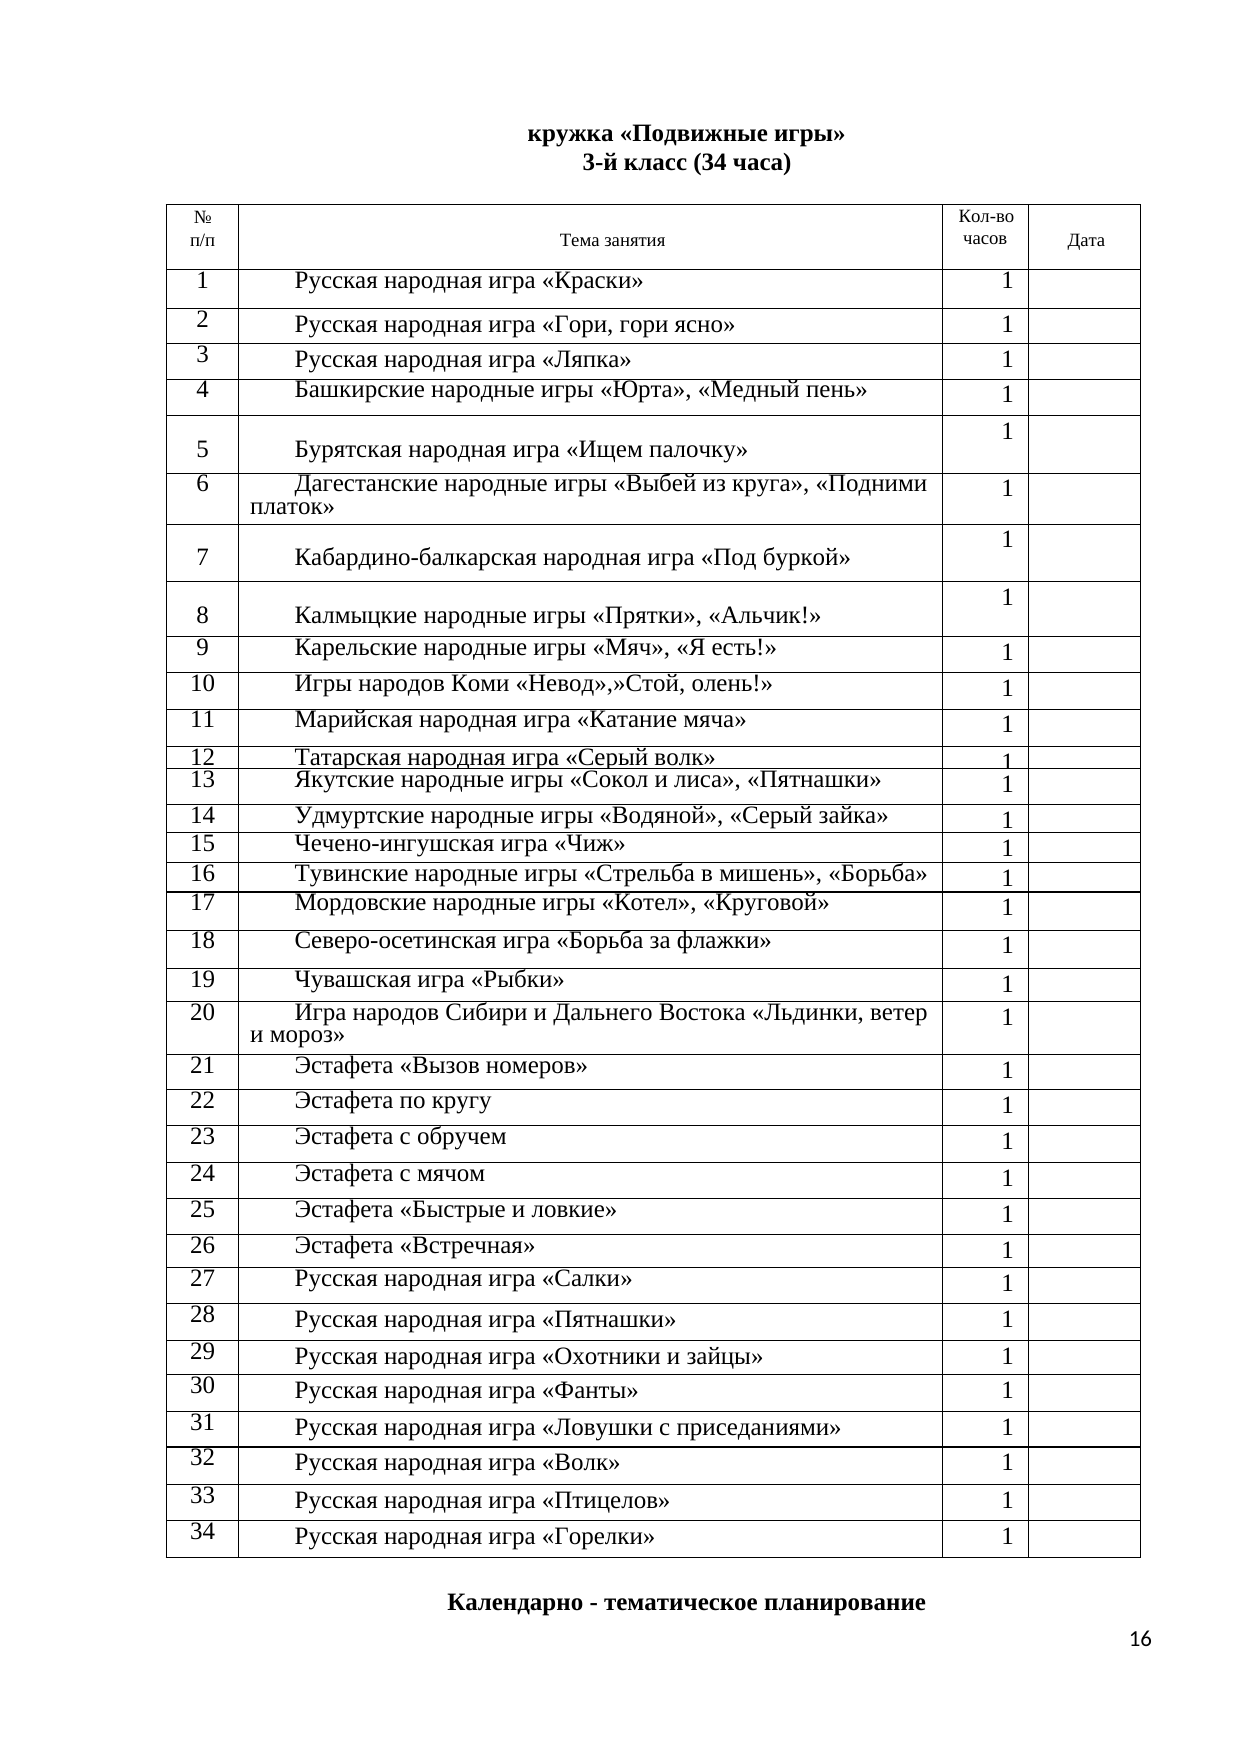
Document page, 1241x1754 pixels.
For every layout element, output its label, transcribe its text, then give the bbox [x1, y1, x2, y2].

table_cell 1 [943, 380, 1028, 415]
table_cell Эстафета «Вызов номеров» [239, 1055, 942, 1089]
table_cell Эстафета по кругу [239, 1090, 942, 1125]
table_header Тема занятия [239, 205, 942, 269]
table_cell [1029, 863, 1140, 891]
table_cell Русская народная игра «Волк» [239, 1448, 942, 1484]
table_cell [1029, 1521, 1140, 1557]
table_cell 9 [167, 637, 238, 672]
table_cell Чувашская игра «Рыбки» [239, 969, 942, 1001]
table_cell 29 [167, 1341, 238, 1374]
table_cell 1 [943, 969, 1028, 1001]
table_cell [1029, 582, 1140, 636]
text Календарно - тематическое планирование [177, 1587, 1152, 1615]
table_cell 1 [943, 1341, 1028, 1374]
table_cell 1 [943, 1412, 1028, 1446]
table_cell [1029, 710, 1140, 746]
table_cell 11 [167, 710, 238, 746]
table_cell [1029, 1163, 1140, 1198]
table_cell Удмуртские народные игры «Водяной», «Серый зайка» [239, 805, 942, 832]
table_cell 1 [943, 1304, 1028, 1340]
table_cell 1 [943, 1268, 1028, 1303]
table_cell 1 [943, 673, 1028, 708]
table_cell 15 [167, 833, 238, 862]
table_cell 1 [943, 474, 1028, 523]
table_cell Русская народная игра «Ловушки с приседаниями» [239, 1412, 942, 1446]
table_cell 25 [167, 1199, 238, 1234]
table_cell Русская народная игра «Краски» [239, 270, 942, 308]
table_cell 18 [167, 931, 238, 968]
table_cell 1 [943, 931, 1028, 968]
table_cell [1029, 270, 1140, 308]
table_cell [1029, 931, 1140, 968]
table_cell [1029, 805, 1140, 832]
table_cell 1 [943, 1199, 1028, 1234]
table_cell [1029, 969, 1140, 1001]
table_cell 1 [943, 805, 1028, 832]
table_cell 3 [167, 344, 238, 378]
table_cell [1029, 1448, 1140, 1484]
table_cell 1 [943, 1521, 1028, 1557]
table_cell 17 [167, 893, 238, 929]
table_cell Русская народная игра «Ляпка» [239, 344, 942, 378]
table_cell 7 [167, 525, 238, 581]
table_cell Игра народов Сибири и Дальнего Востока «Льдинки, ветер и мороз» [239, 1002, 942, 1054]
table_cell [1029, 893, 1140, 929]
table_cell [1029, 637, 1140, 672]
table_cell Чечено-ингушская игра «Чиж» [239, 833, 942, 862]
table_cell 1 [943, 1055, 1028, 1089]
table_cell [1029, 673, 1140, 708]
table_cell 13 [167, 769, 238, 804]
table_cell [1029, 747, 1140, 768]
table_cell 1 [943, 833, 1028, 862]
table_cell 34 [167, 1521, 238, 1557]
table_cell 24 [167, 1163, 238, 1198]
table_cell Башкирские народные игры «Юрта», «Медный пень» [239, 380, 942, 415]
table_cell 1 [943, 863, 1028, 891]
table_cell 1 [943, 747, 1028, 768]
table_header Дата [1029, 205, 1140, 269]
table_cell Карельские народные игры «Мяч», «Я есть!» [239, 637, 942, 672]
table_cell [1029, 309, 1140, 343]
table_cell Русская народная игра «Охотники и зайцы» [239, 1341, 942, 1374]
table_cell Русская народная игра «Пятнашки» [239, 1304, 942, 1340]
table_cell 10 [167, 673, 238, 708]
table_cell 1 [943, 582, 1028, 636]
table_cell 1 [943, 525, 1028, 581]
table_cell [1029, 1375, 1140, 1411]
table_cell Дагестанские народные игры «Выбей из круга», «Подними платок» [239, 474, 942, 523]
table_cell [1029, 1126, 1140, 1162]
table_cell 16 [167, 863, 238, 891]
table_cell [1029, 1199, 1140, 1234]
table_cell [1029, 1268, 1140, 1303]
table_cell 33 [167, 1485, 238, 1520]
table_cell Эстафета с обручем [239, 1126, 942, 1162]
table_cell [1029, 769, 1140, 804]
table_cell 1 [943, 1090, 1028, 1125]
table_cell 23 [167, 1126, 238, 1162]
table_cell Русская народная игра «Гори, гори ясно» [239, 309, 942, 343]
table_cell Якутские народные игры «Сокол и лиса», «Пятнашки» [239, 769, 942, 804]
table_cell Татарская народная игра «Серый волк» [239, 747, 942, 768]
table_cell 19 [167, 969, 238, 1001]
table_cell [1029, 416, 1140, 472]
text 3-й класс (34 часа) [177, 147, 1152, 176]
table_cell [1029, 1304, 1140, 1340]
table_cell Русская народная игра «Птицелов» [239, 1485, 942, 1520]
table_cell Северо-осетинская игра «Борьба за флажки» [239, 931, 942, 968]
table_cell 22 [167, 1090, 238, 1125]
table_cell 6 [167, 474, 238, 523]
table_cell Эстафета «Быстрые и ловкие» [239, 1199, 942, 1234]
table_cell 2 [167, 309, 238, 343]
table_cell Эстафета с мячом [239, 1163, 942, 1198]
table_cell [1029, 1055, 1140, 1089]
table_cell [1029, 1235, 1140, 1267]
table_cell [1029, 1002, 1140, 1054]
table_cell Мордовские народные игры «Котел», «Круговой» [239, 893, 942, 929]
table_cell 27 [167, 1268, 238, 1303]
table_cell Калмыцкие народные игры «Прятки», «Альчик!» [239, 582, 942, 636]
table_cell 1 [943, 344, 1028, 378]
table_cell [1029, 380, 1140, 415]
table_cell Игры народов Коми «Невод»,»Стой, олень!» [239, 673, 942, 708]
table_cell 12 [167, 747, 238, 768]
table_cell 1 [943, 893, 1028, 929]
table_header № п/п [167, 205, 238, 269]
table_cell Марийская народная игра «Катание мяча» [239, 710, 942, 746]
table_cell 1 [943, 1448, 1028, 1484]
text кружка «Подвижные игры» [177, 118, 1152, 147]
table_cell 20 [167, 1002, 238, 1054]
table_cell 1 [943, 270, 1028, 308]
table_cell 26 [167, 1235, 238, 1267]
table_cell 14 [167, 805, 238, 832]
table_cell 1 [943, 769, 1028, 804]
table_cell 1 [167, 270, 238, 308]
table_cell 1 [943, 1002, 1028, 1054]
table_cell 8 [167, 582, 238, 636]
table_cell 1 [943, 1163, 1028, 1198]
table_cell Русская народная игра «Горелки» [239, 1521, 942, 1557]
table_cell Русская народная игра «Салки» [239, 1268, 942, 1303]
table_cell 31 [167, 1412, 238, 1446]
table_cell [1029, 474, 1140, 523]
table_cell [1029, 833, 1140, 862]
table_cell 1 [943, 416, 1028, 472]
table_cell [1029, 1485, 1140, 1520]
table_cell 1 [943, 637, 1028, 672]
table_cell [1029, 1412, 1140, 1446]
table_cell 1 [943, 1375, 1028, 1411]
table_cell 28 [167, 1304, 238, 1340]
table_cell [1029, 344, 1140, 378]
table_cell Эстафета «Встречная» [239, 1235, 942, 1267]
table_cell 30 [167, 1375, 238, 1411]
table_cell 1 [943, 1126, 1028, 1162]
table_cell [1029, 525, 1140, 581]
table_cell Тувинские народные игры «Стрельба в мишень», «Борьба» [239, 863, 942, 891]
table_cell [1029, 1090, 1140, 1125]
table_cell 21 [167, 1055, 238, 1089]
table_cell [1029, 1341, 1140, 1374]
table_cell Бурятская народная игра «Ищем палочку» [239, 416, 942, 472]
table_cell Русская народная игра «Фанты» [239, 1375, 942, 1411]
table_cell 1 [943, 1235, 1028, 1267]
table_cell 1 [943, 1485, 1028, 1520]
table_cell 1 [943, 710, 1028, 746]
table_cell Кабардино-балкарская народная игра «Под буркой» [239, 525, 942, 581]
table_cell 32 [167, 1448, 238, 1484]
table_cell 1 [943, 309, 1028, 343]
table_cell 4 [167, 380, 238, 415]
table_header Кол-во часов [943, 205, 1028, 269]
table_cell 5 [167, 416, 238, 472]
